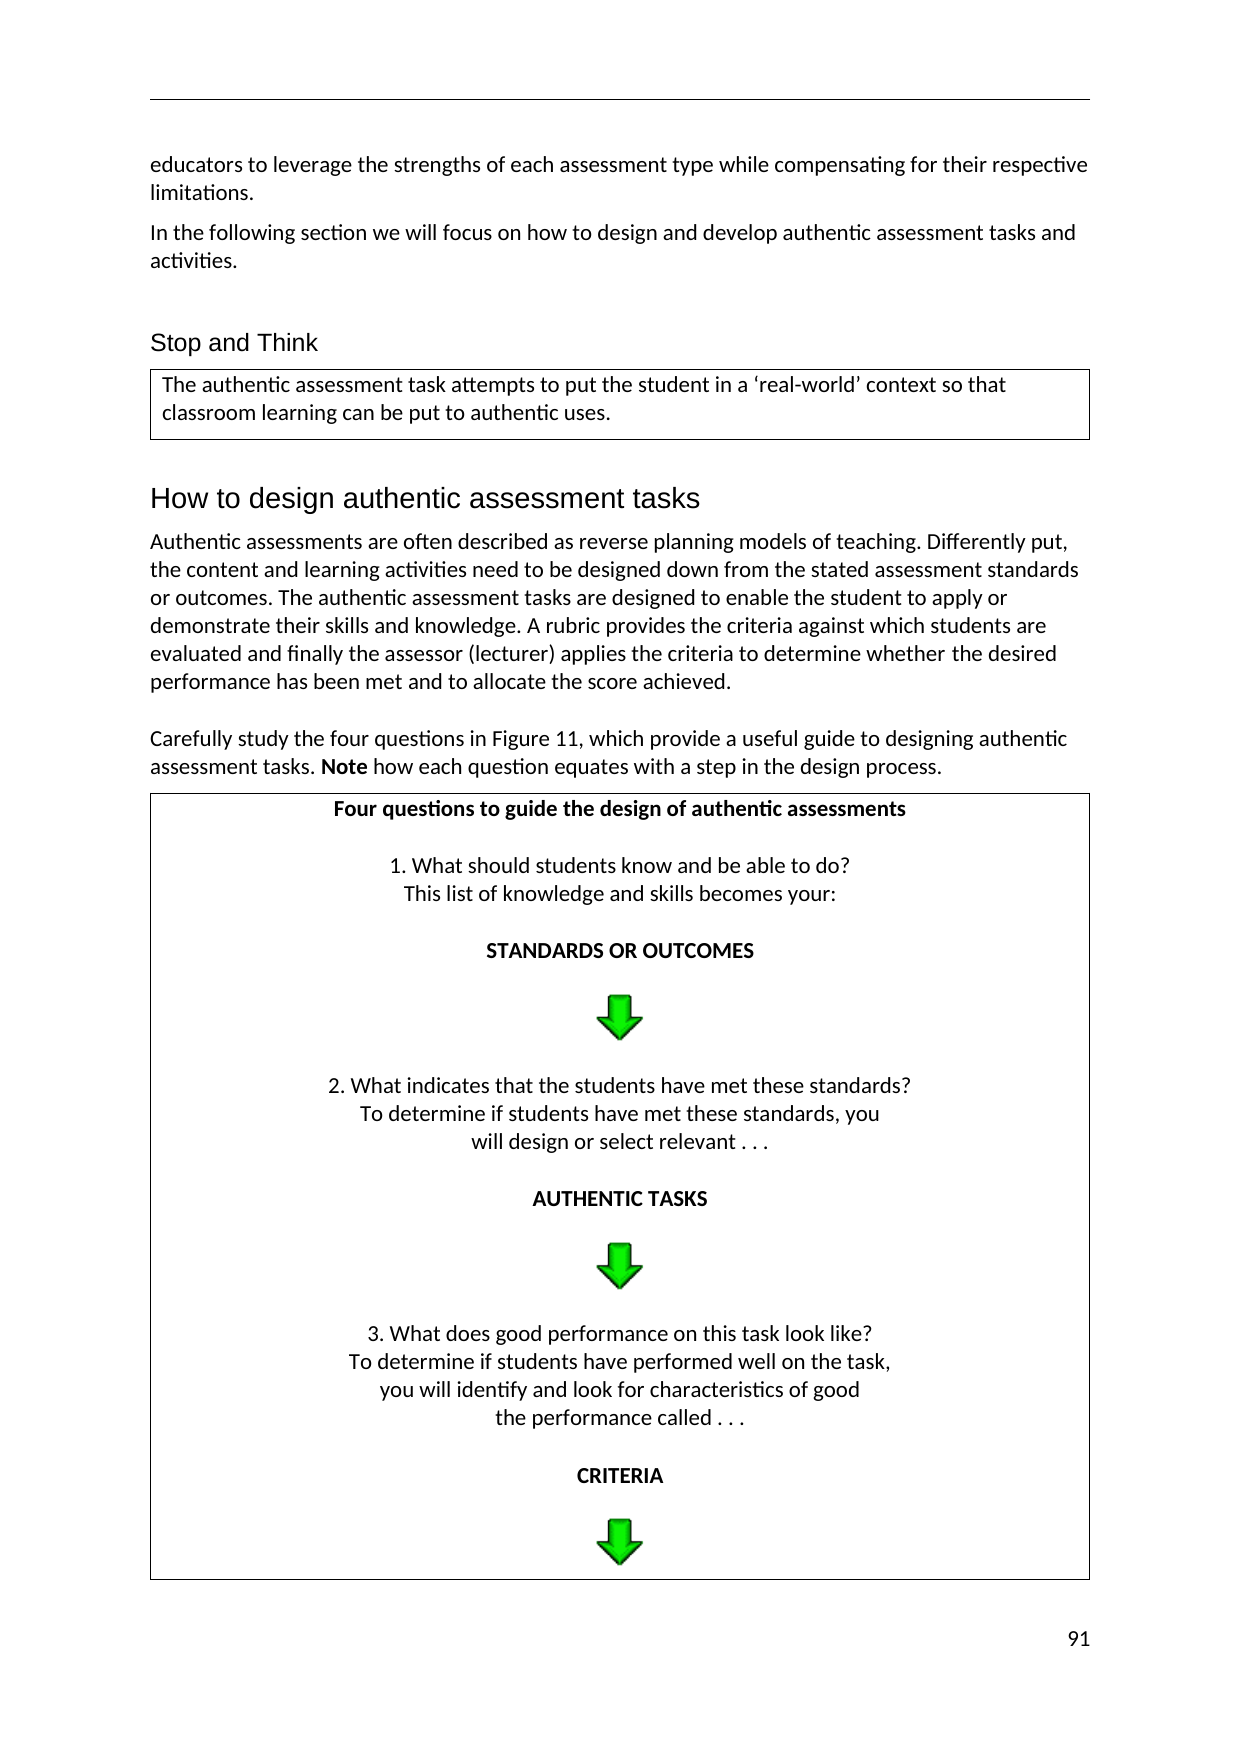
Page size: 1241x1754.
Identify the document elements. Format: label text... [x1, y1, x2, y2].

subtitle How to design authentic assessment tasks [150, 481, 1090, 514]
picture [595, 1517, 645, 1567]
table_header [151, 794, 1089, 1579]
table_header The authentic assessment task attempts to put the student in a ‘real-world’ context so that classroom learning can be put to authentic uses. [151, 370, 1089, 438]
picture [595, 993, 645, 1042]
picture [595, 1241, 645, 1291]
text Carefully study the four questions in Figure 11, which provide a useful guide to designing authentic assessment tasks. Note how each question equates with a step in the design process. [150, 724, 1090, 780]
text Authentic assessments are often described as reverse planning models of teaching. Differently put, the content and learning activities need to be designed down from the stated assessment standards or outcomes. The authentic assessment tasks are designed to enable the student to apply or demonstrate their skills and knowledge. A rubric provides the criteria against which students are evaluated and finally the assessor (lecturer) applies the criteria to determine whether the desired performance has been met and to allocate the score achieved. [732, 527, 1090, 695]
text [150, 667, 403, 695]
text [150, 150, 1090, 206]
text In the following section we will focus on how to design and develop authentic assessment tasks and activities. [150, 218, 1090, 274]
text Stop and Think [150, 328, 1090, 356]
